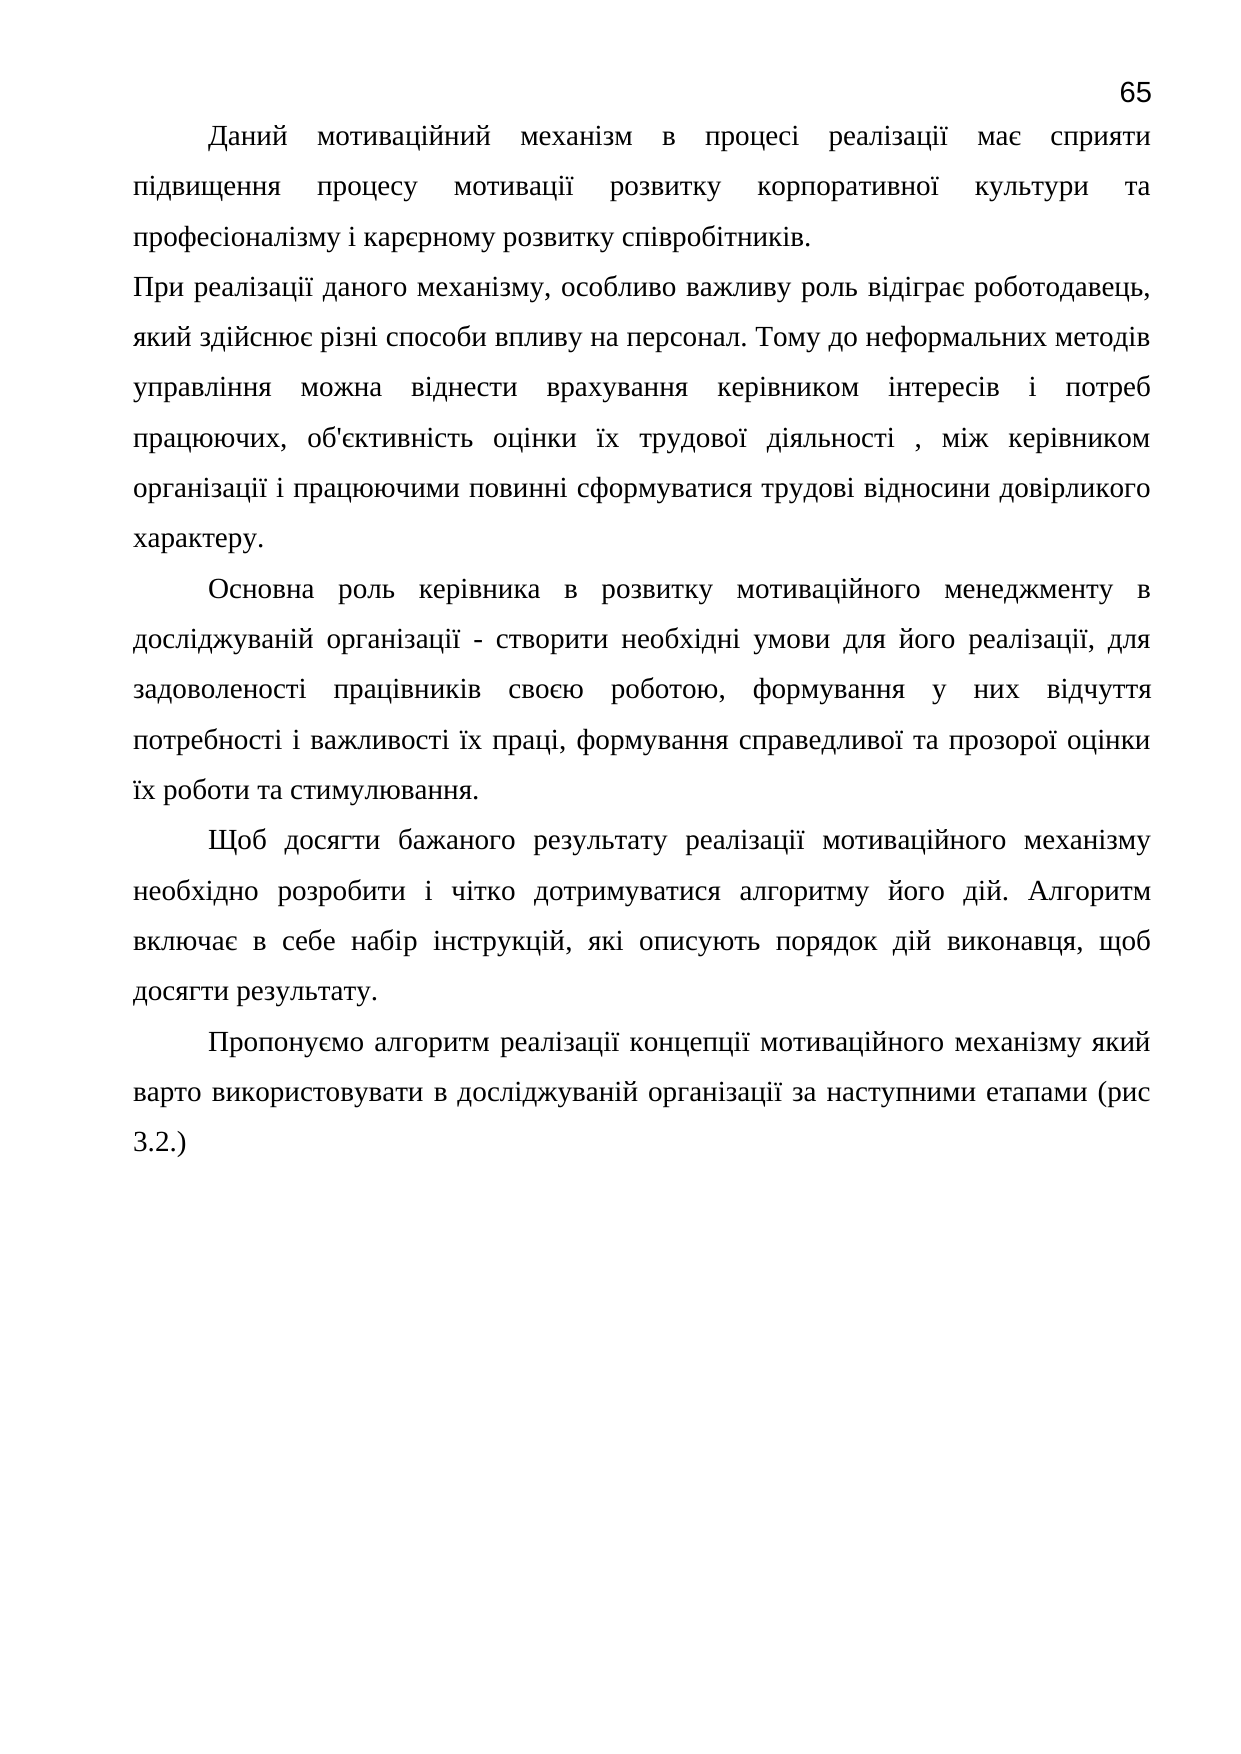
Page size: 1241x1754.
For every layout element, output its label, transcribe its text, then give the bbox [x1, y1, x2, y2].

text Щоб досягти бажаного результату реалізації мотиваційного механізму необхідно розробити і чітко дотримуватися алгоритму його дій. Алгоритм включає в себе набір інструкцій, які описують порядок дій виконавця, щоб досягти результату. [133, 822, 1152, 1007]
text Даний мотиваційний механізм в процесі реалізації має сприяти підвищення процесу мотивації розвитку корпоративної культури та професіоналізму і карєрному розвитку співробітників. [133, 118, 1152, 252]
text Основна роль керівника в розвитку мотиваційного менеджменту в досліджуваній організації - створити необхідні умови для його реалізації, для задоволеності працівників своєю роботою, формування у них відчуття потребності і важливості їх праці, формування справедливої та прозорої оцінки їх роботи та стимулювання. [133, 571, 1152, 806]
text Пропонуємо алгоритм реалізації концепції мотиваційного механізму який варто використовувати в досліджуваній організації за наступними етапами (рис 3.2.) [133, 1024, 1152, 1158]
text При реалізації даного механізму, особливо важливу роль відіграє роботодавець, який здійснює різні способи впливу на персонал. Тому до неформальних методів управління можна віднести врахування керівником інтересів і потреб працюючих, об'єктивність оцінки їх трудової діяльності , між керівником організації і працюючими повинні сформуватися трудові відносини довірликого характеру. [133, 269, 1152, 554]
